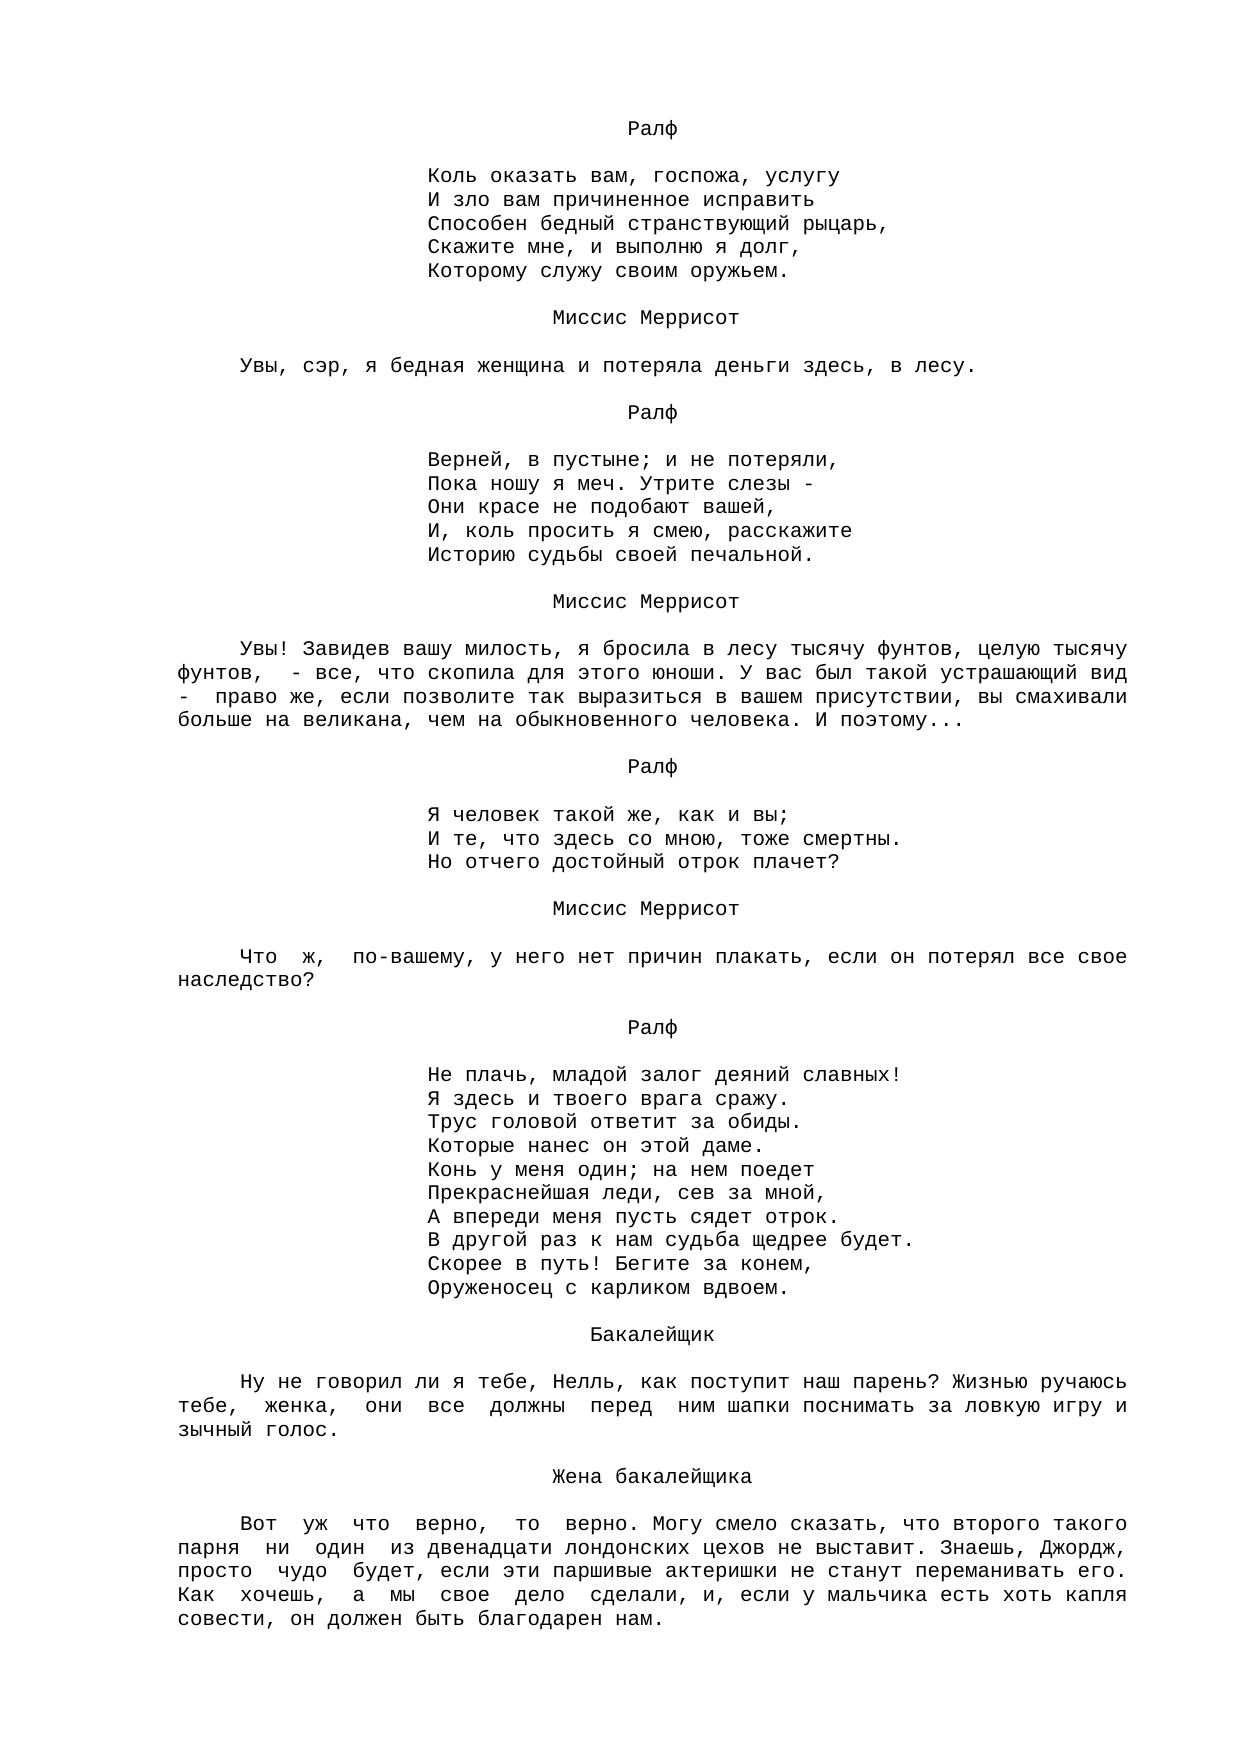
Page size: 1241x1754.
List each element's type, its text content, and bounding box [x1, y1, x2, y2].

text А впереди меня пусть сядет отрок. [177, 1206, 1152, 1229]
text Я здесь и твоего врага сражу. [177, 1088, 1152, 1111]
text парня ни один из двенадцати лондонских цехов не выставит. Знаешь, Джордж, [177, 1537, 1152, 1561]
text Но отчего достойный отрок плачет? [177, 851, 1152, 875]
text И те, что здесь со мною, тоже смертны. [177, 827, 1152, 851]
text Трус головой ответит за обиды. [177, 1111, 1152, 1135]
text Бакалейщик [177, 1324, 1152, 1348]
text Скажите мне, и выполню я долг, [177, 236, 1152, 260]
text Ну не говорил ли я тебе, Нелль, как поступит наш парень? Жизнью ручаюсь [177, 1371, 1152, 1395]
text Оруженосец с карликом вдвоем. [177, 1277, 1152, 1300]
text зычный голос. [177, 1419, 1152, 1442]
text И, коль просить я смею, расскажите [177, 520, 1152, 544]
text Миссис Меррисот [177, 898, 1152, 922]
text В другой раз к нам судьба щедрее будет. [177, 1229, 1152, 1253]
text Не плачь, младой залог деяний славных! [177, 1064, 1152, 1088]
text Конь у меня один; на нем поедет [177, 1158, 1152, 1182]
text Миссис Меррисот [177, 307, 1152, 331]
text Они красе не подобают вашей, [177, 496, 1152, 520]
text Скорее в путь! Бегите за конем, [177, 1253, 1152, 1277]
text Увы, сэр, я бедная женщина и потеряла деньги здесь, в лесу. [177, 354, 1152, 378]
text Коль оказать вам, госпожа, услугу [177, 165, 1152, 189]
text тебе, женка, они все должны перед ним шапки поснимать за ловкую игру и [177, 1395, 1152, 1419]
text Историю судьбы своей печальной. [177, 544, 1152, 567]
text больше на великана, чем на обыкновенного человека. И поэтому... [177, 709, 1152, 733]
text Увы! Завидев вашу милость, я бросила в лесу тысячу фунтов, целую тысячу [177, 638, 1152, 662]
text И зло вам причиненное исправить [177, 189, 1152, 213]
text Верней, в пустыне; и не потеряли, [177, 449, 1152, 473]
text Прекраснейшая леди, сев за мной, [177, 1182, 1152, 1206]
text просто чудо будет, если эти паршивые актеришки не станут переманивать его. [177, 1561, 1152, 1584]
text Которые нанес он этой даме. [177, 1135, 1152, 1158]
text наследство? [177, 969, 1152, 993]
text Жена бакалейщика [177, 1466, 1152, 1489]
text Ралф [177, 1017, 1152, 1040]
text Ралф [177, 118, 1152, 142]
text Ралф [177, 402, 1152, 426]
text Способен бедный странствующий рыцарь, [177, 213, 1152, 236]
text Как хочешь, а мы свое дело сделали, и, если у мальчика есть хоть капля [177, 1584, 1152, 1608]
text фунтов, - все, что скопила для этого юноши. У вас был такой устрашающий вид [177, 662, 1152, 686]
text Ралф [177, 757, 1152, 780]
text Которому служу своим оружьем. [177, 260, 1152, 284]
text Пока ношу я меч. Утрите слезы - [177, 473, 1152, 496]
text Я человек такой же, как и вы; [177, 804, 1152, 827]
text Вот уж что верно, то верно. Могу смело сказать, что второго такого [177, 1513, 1152, 1537]
text Что ж, по-вашему, у него нет причин плакать, если он потерял все свое [177, 946, 1152, 969]
text совести, он должен быть благодарен нам. [177, 1608, 1152, 1631]
text Миссис Меррисот [177, 591, 1152, 615]
text - право же, если позволите так выразиться в вашем присутствии, вы смахивали [177, 686, 1152, 709]
